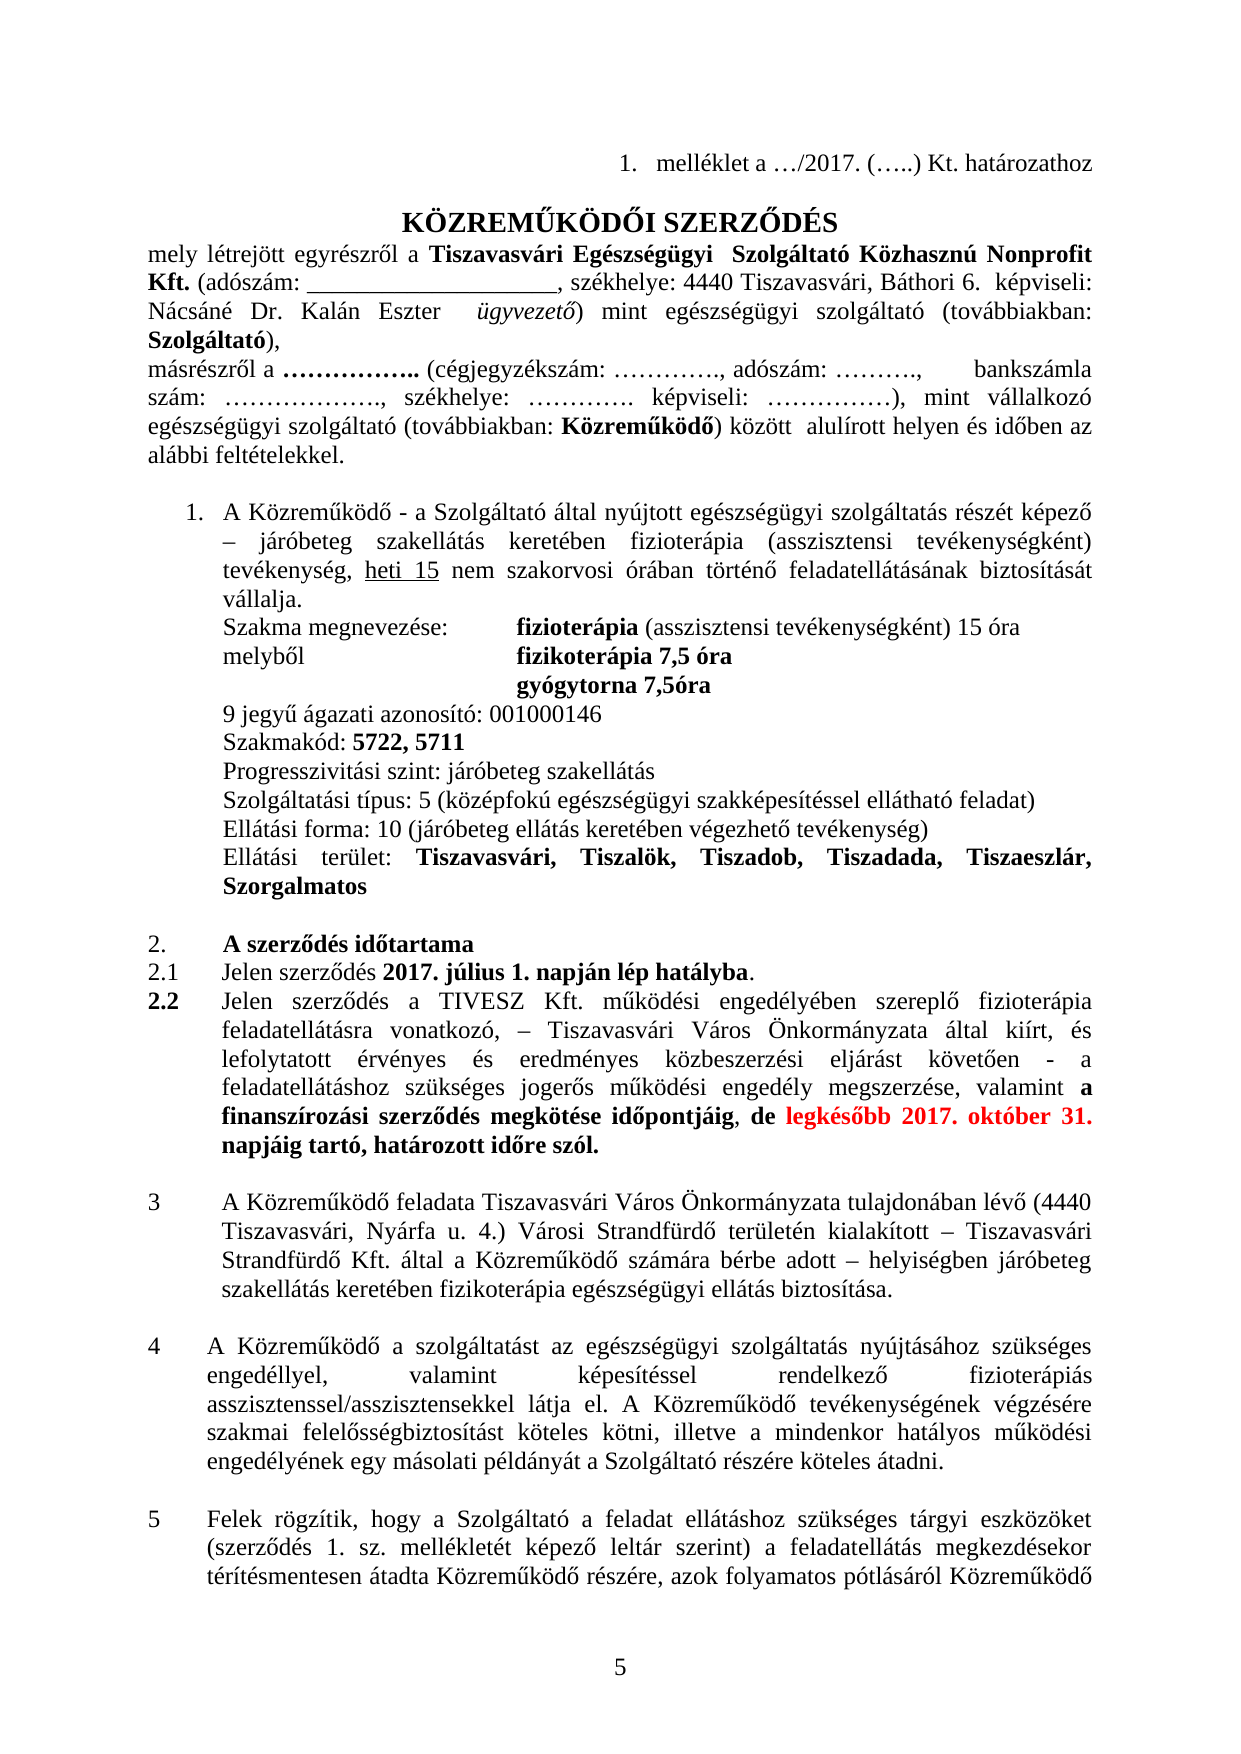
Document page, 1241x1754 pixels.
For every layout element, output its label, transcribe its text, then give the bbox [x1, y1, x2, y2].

text melyből fizikoterápia 7,5 óra [223, 641, 1093, 670]
text Ellátási forma: 10 (járóbeteg ellátás keretében végezhető tevékenység) [223, 814, 1093, 842]
list A Közreműködő a szolgáltatást az egészségügyi szolgáltatás nyújtásához szükséges engedéllyel, valamint képesítéssel rendelkező fizioterápiás asszisztenssel/asszisztensekkel látja el. A Közreműködő tevékenységének végzésére szakmai felelősségbiztosítást köteles kötni, illetve a mindenkor hatályos működési engedélyének egy másolati példányát a Szolgáltató részére köteles átadni. [148, 1331, 1093, 1475]
text Ellátási terület: Tiszavasvári, Tiszalök, Tiszadob, Tiszadada, Tiszaeszlár, Szorgalmatos [223, 842, 1093, 900]
text Szakmakód: 5722, 5711 [223, 727, 1093, 756]
list Jelen szerződés a TIVESZ Kft. működési engedélyében szereplő fizioterápia feladatellátásra vonatkozó, – Tiszavasvári Város Önkormányzata által kiírt, és lefolytatott érvényes és eredményes közbeszerzési eljárást követően - a feladatellátáshoz szükséges jogerős működési engedély megszerzése, valamint a finanszírozási szerződés megkötése időpontjáig, de legkésőbb 2017. október 31. napjáig tartó, határozott időre szól. [148, 986, 1093, 1159]
text Szolgáltatási típus: 5 (középfokú egészségügyi szakképesítéssel ellátható feladat) [223, 785, 1093, 814]
text KÖZREMŰKÖDŐI SZERZŐDÉS [148, 205, 1093, 239]
list Jelen szerződés 2017. július 1. napján lép hatályba. [148, 957, 1093, 986]
text gyógytorna 7,5óra [444, 670, 1093, 699]
text másrészről a …………….. (cégjegyzékszám: …………., adószám: ………., bankszámla szám: ………………., székhelye: …………. képviseli: ……………), mint vállalkozó egészségügyi szolgáltató (továbbiakban: Közreműködő) között alulírott helyen és időben az alábbi feltételekkel. [148, 354, 1093, 469]
list melléklet a …/2017. (…..) Kt. határozathoz [185, 148, 1093, 176]
text Szakma megnevezése: fizioterápia (asszisztensi tevékenységként) 15 óra [223, 612, 1093, 641]
text Progresszivitási szint: járóbeteg szakellátás [223, 756, 1093, 785]
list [148, 1504, 1093, 1590]
text 9 jegyű ágazati azonosító: 001000146 [223, 699, 1093, 727]
list A Közreműködő feladata Tiszavasvári Város Önkormányzata tulajdonában lévő (4440 Tiszavasvári, Nyárfa u. 4.) Városi Strandfürdő területén kialakított – Tiszavasvári Strandfürdő Kft. által a Közreműködő számára bérbe adott – helyiségben járóbeteg szakellátás keretében fizikoterápia egészségügyi ellátás biztosítása. [148, 1187, 1093, 1302]
list A Közreműködő - a Szolgáltató által nyújtott egészségügyi szolgáltatás részét képező – járóbeteg szakellátás keretében fizioterápia (asszisztensi tevékenységként) tevékenység, heti 15 nem szakorvosi órában történő feladatellátásának biztosítását vállalja. [185, 497, 1093, 612]
list A szerződés időtartama [148, 929, 1093, 957]
text mely létrejött egyrészről a Tiszavasvári Egészségügyi Szolgáltató Közhasznú Nonprofit Kft. (adószám: ____________________, székhelye: 4440 Tiszavasvári, Báthori 6. képviseli: Nácsáné Dr. Kalán Eszter ügyvezető) mint egészségügyi szolgáltató (továbbiakban: Szolgáltató), [148, 239, 1093, 354]
